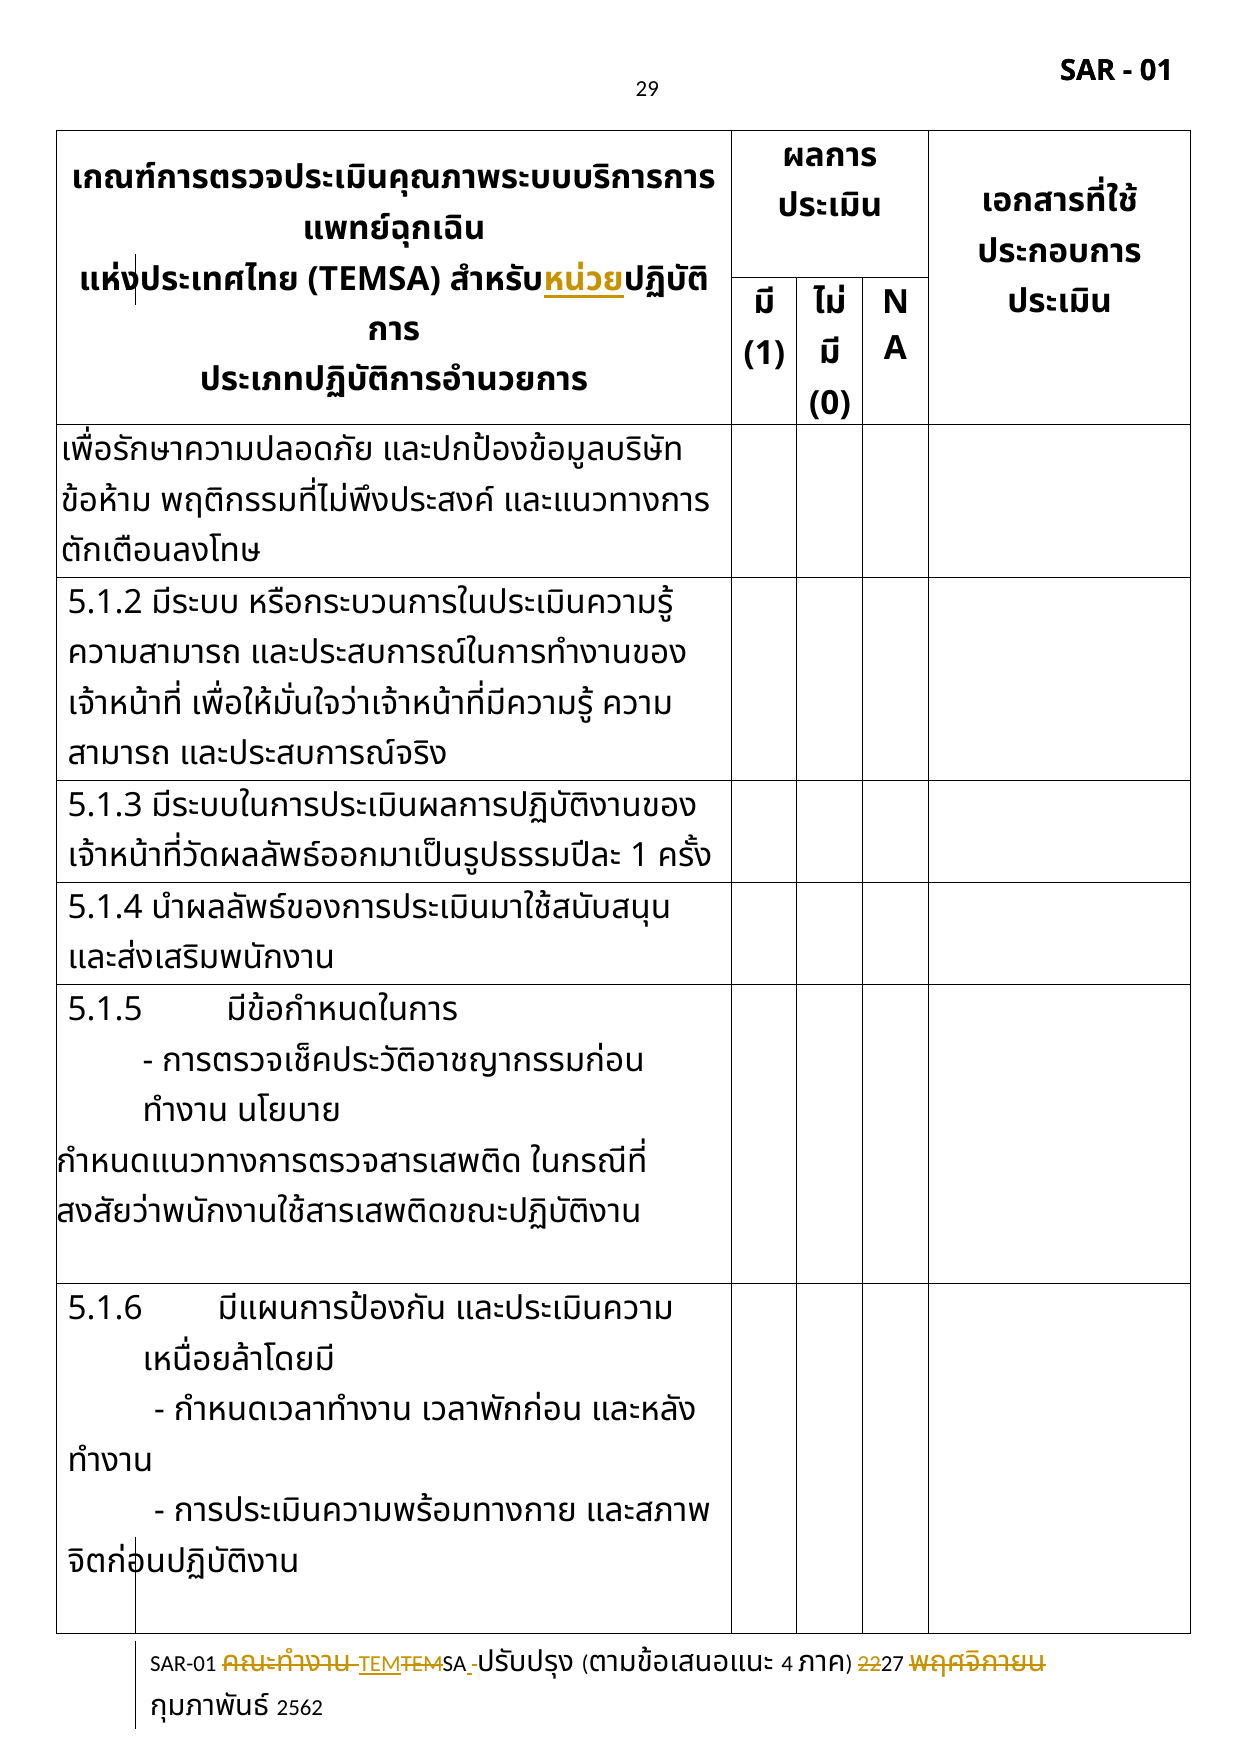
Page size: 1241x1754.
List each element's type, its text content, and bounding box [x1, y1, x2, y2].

table_cell มีข้อกำหนดในการ - การตรวจเช็คประวัติอาชญากรรมก่อนทำงาน นโยบาย กำหนดแนวทางการตรวจสารเสพติด ในกรณีที่สงสัยว่าพนักงานใช้สารเสพติดขณะปฏิบัติงาน [57, 985, 731, 1283]
table_cell 5.1.4 นำผลลัพธ์ของการประเมินมาใช้สนับสนุน และส่งเสริมพนักงาน [57, 883, 731, 984]
table_cell [732, 781, 796, 882]
table_cell [797, 883, 862, 984]
table_cell [863, 425, 928, 577]
table_cell [732, 425, 796, 577]
table_cell [732, 985, 796, 1283]
table_cell [732, 1284, 796, 1632]
table_cell [863, 1284, 928, 1632]
table_cell [863, 578, 928, 779]
table_header เอกสารที่ใช้ประกอบการประเมิน [929, 131, 1190, 424]
table_cell [929, 425, 1190, 577]
table_cell มี (1) [732, 278, 796, 424]
table_cell [863, 781, 928, 882]
table_cell 5.1.3 มีระบบในการประเมินผลการปฏิบัติงานของเจ้าหน้าที่วัดผลลัพธ์ออกมาเป็นรูปธรรมปีละ 1 ครั้ง [57, 781, 731, 882]
table_cell NA [863, 278, 928, 424]
table_cell [929, 1284, 1190, 1632]
table_cell [797, 781, 862, 882]
table_cell ไม่มี (0) [797, 278, 862, 424]
table_cell 5.1.2 มีระบบ หรือกระบวนการในประเมินความรู้ความสามารถ และประสบการณ์ในการทำงานของเจ้าหน้าที่ เพื่อให้มั่นใจว่าเจ้าหน้าที่มีความรู้ ความสามารถ และประสบการณ์จริง [57, 578, 731, 779]
table_cell [929, 781, 1190, 882]
table_cell [929, 985, 1190, 1283]
table_cell [797, 985, 862, 1283]
table_header เกณฑ์การตรวจประเมินคุณภาพระบบบริการการแพทย์ฉุกเฉิน แห่งประเทศไทย (TEMSA) สำหรับปฏิบัติการ ประเภทปฏิบัติการอำนวยการ [57, 131, 731, 424]
table_header ผลการประเมิน [732, 131, 928, 277]
table_cell [797, 578, 862, 779]
table_cell [929, 578, 1190, 779]
table_cell [863, 985, 928, 1283]
table_cell [732, 883, 796, 984]
table_cell [732, 578, 796, 779]
table_cell [797, 1284, 862, 1632]
table_cell [929, 883, 1190, 984]
table_cell [863, 883, 928, 984]
table_cell [797, 425, 862, 577]
